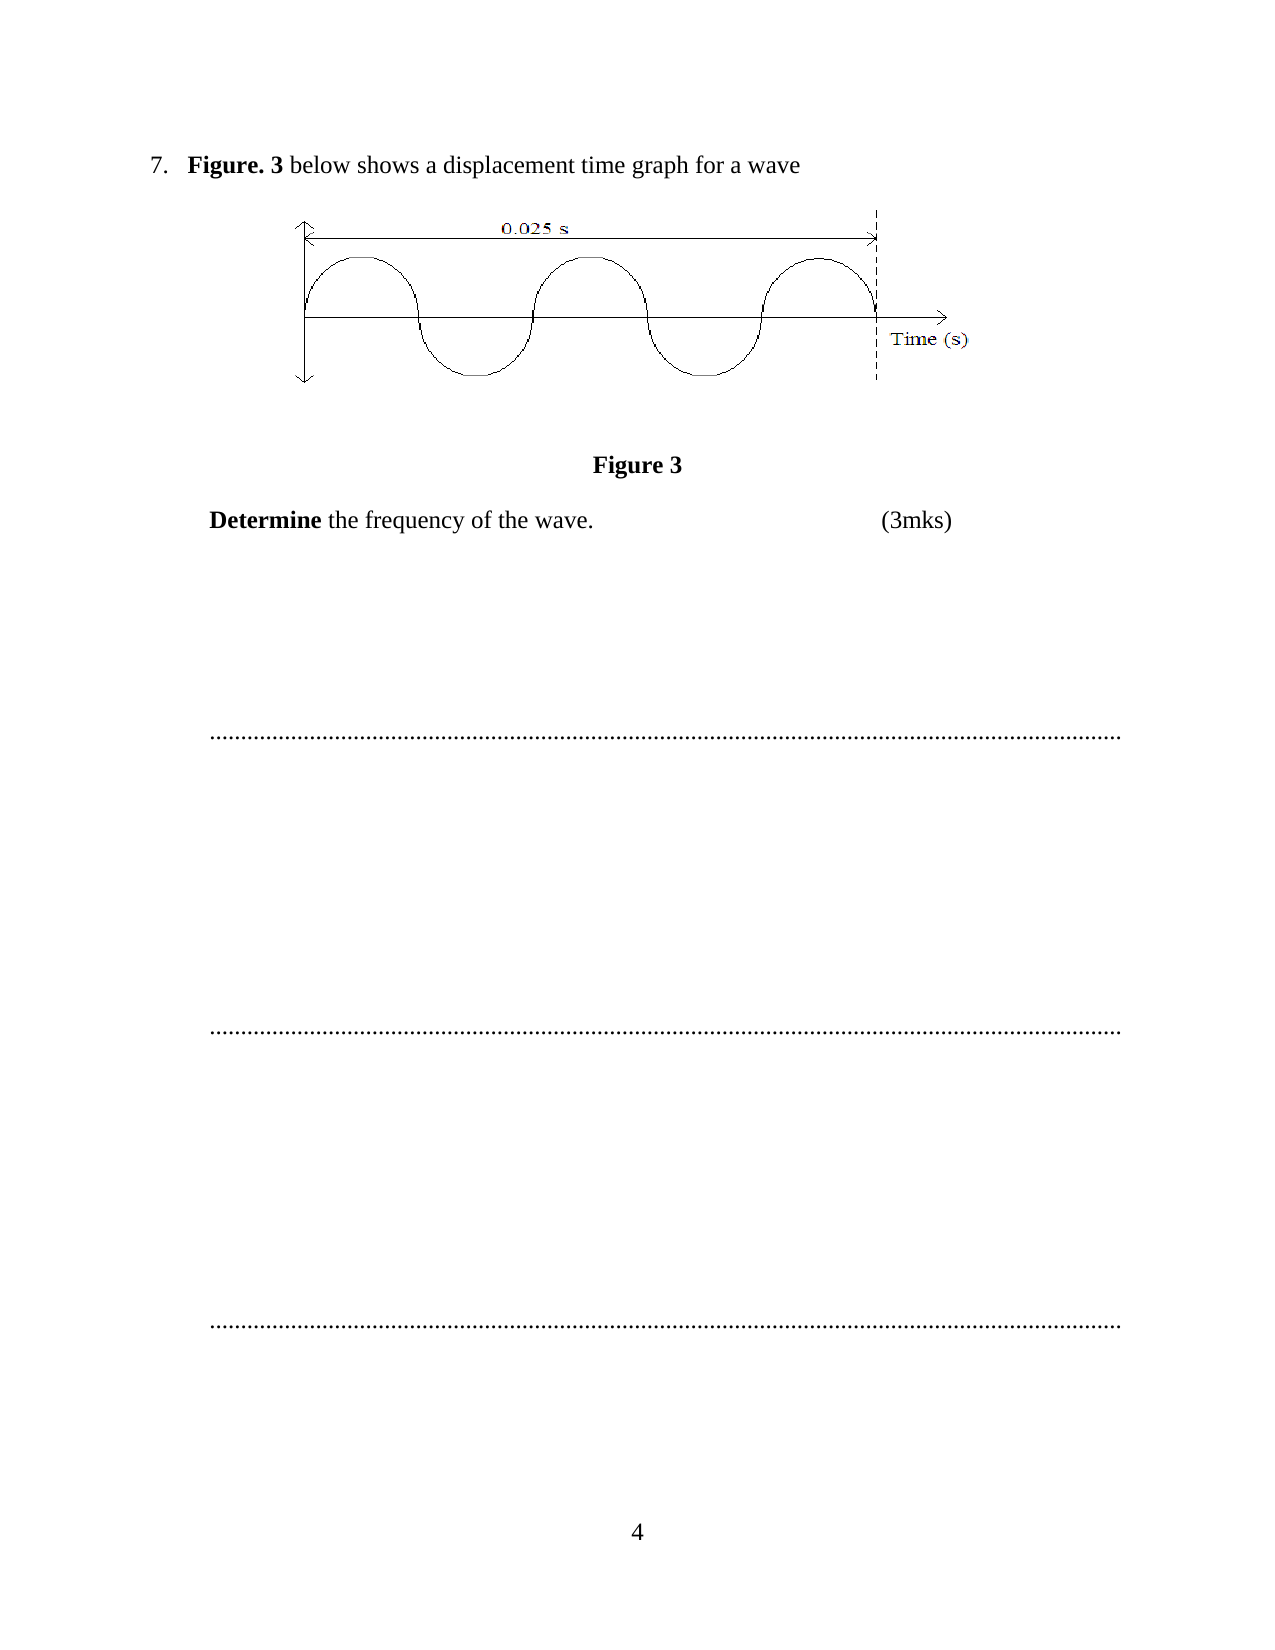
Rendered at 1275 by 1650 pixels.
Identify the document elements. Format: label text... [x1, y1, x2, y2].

text Determine the frequency of the wave. (3mks) [209, 506, 1125, 534]
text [209, 549, 1125, 1334]
text Figure 3 [150, 450, 1125, 479]
picture [261, 193, 1014, 424]
list Figure. 3 below shows a displacement time graph for a wave [150, 150, 1125, 179]
